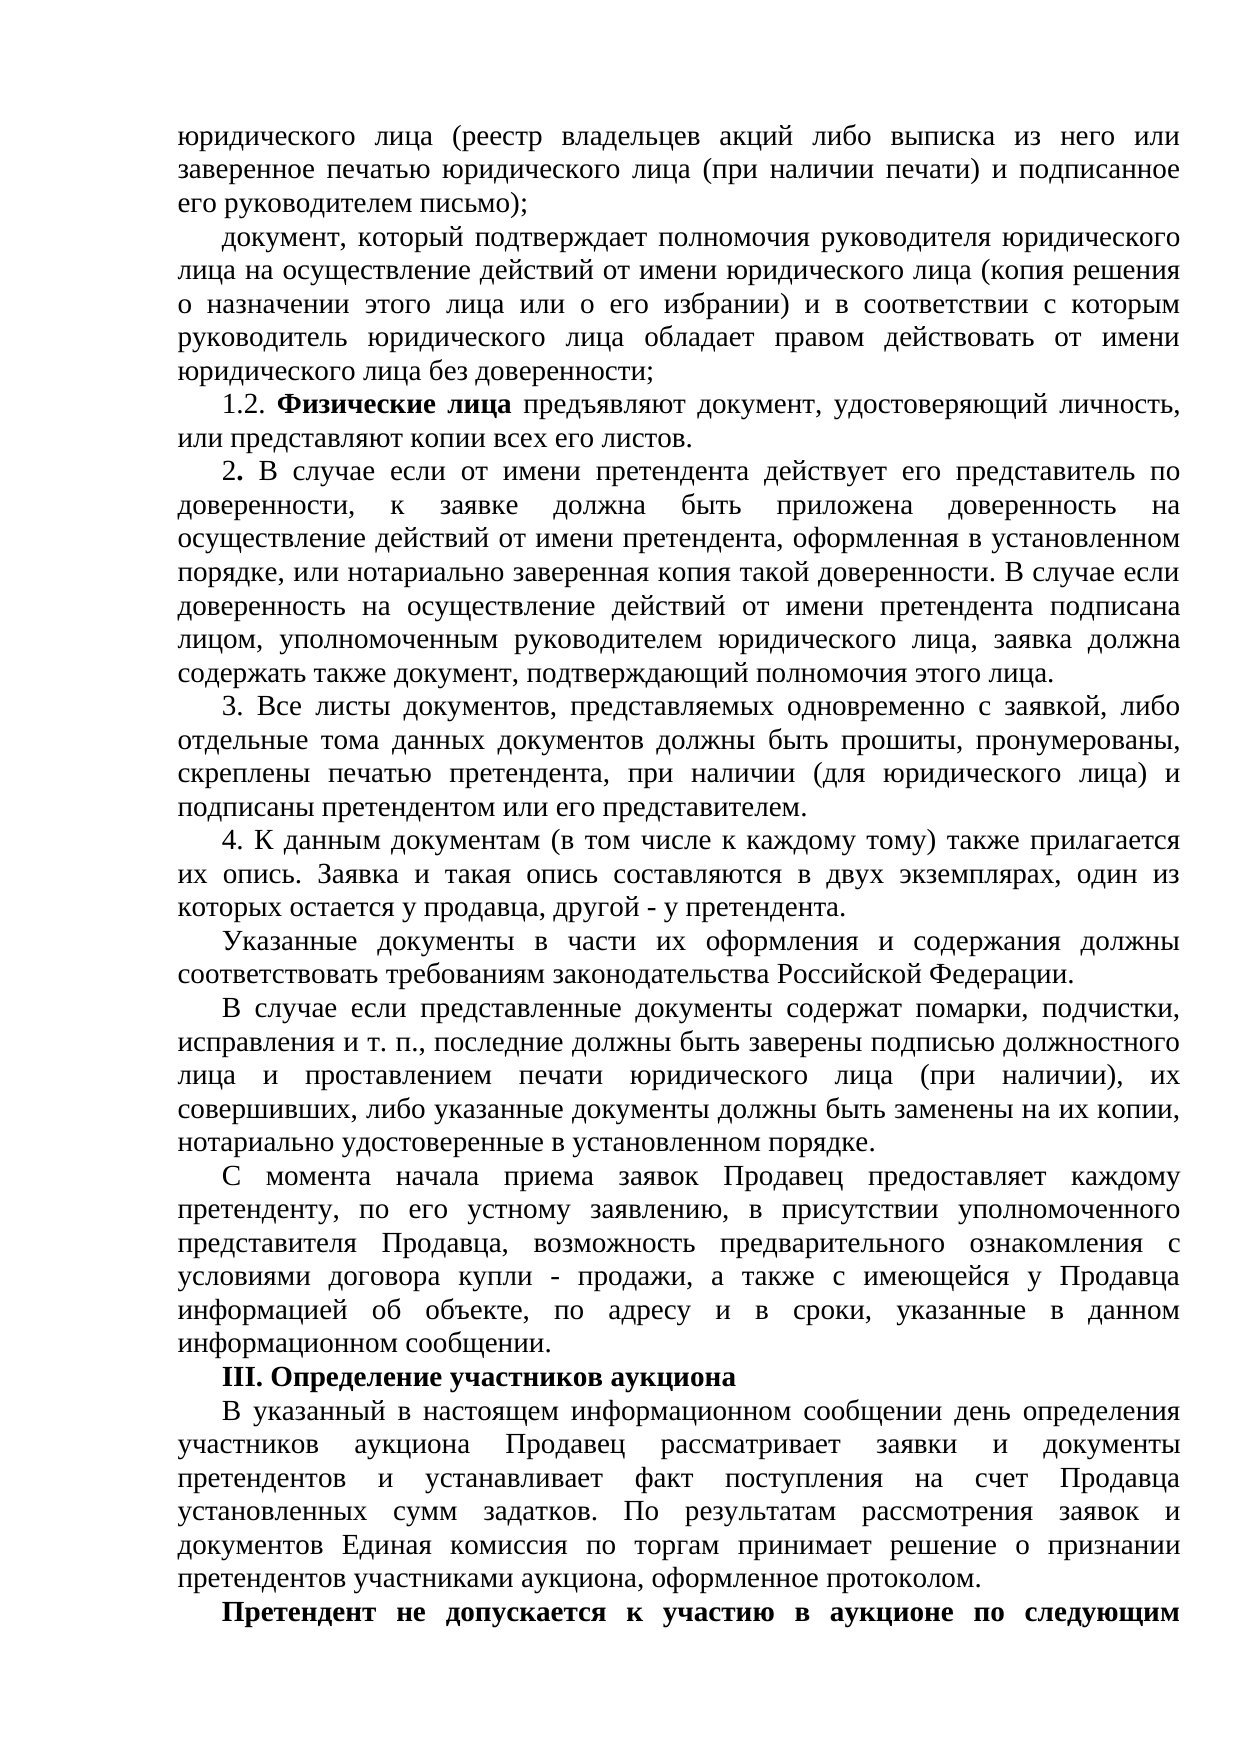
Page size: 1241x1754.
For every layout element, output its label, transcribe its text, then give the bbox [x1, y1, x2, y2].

text С момента начала приема заявок Продавец предоставляет каждому претенденту, по его устному заявлению, в присутствии уполномоченного представителя Продавца, возможность предварительного ознакомления с условиями договора купли - продажи, а также с имеющейся у Продавца информацией об объекте, по адресу и в сроки, указанные в данном информационном сообщении. [177, 1158, 1181, 1359]
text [177, 118, 1181, 219]
text III. Определение участников аукциона [177, 1359, 1181, 1393]
text 3. Все листы документов, представляемых одновременно с заявкой, либо отдельные тома данных документов должны быть прошиты, пронумерованы, скреплены печатью претендента, при наличии (для юридического лица) и подписаны претендентом или его представителем. [177, 688, 1181, 822]
text документ, который подтверждает полномочия руководителя юридического лица на осуществление действий от имени юридического лица (копия решения о назначении этого лица или о его избрании) и в соответствии с которым руководитель юридического лица обладает правом действовать от имени юридического лица без доверенности; [177, 219, 1181, 386]
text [177, 1594, 1181, 1627]
text В указанный в настоящем информационном сообщении день определения участников аукциона Продавец рассматривает заявки и документы претендентов и устанавливает факт поступления на счет Продавца установленных сумм задатков. По результатам рассмотрения заявок и документов Единая комиссия по торгам принимает решение о признании претендентов участниками аукциона, оформленное протоколом. [177, 1393, 1181, 1594]
text 4. К данным документам (в том числе к каждому тому) также прилагается их опись. Заявка и такая опись составляются в двух экземплярах, один из которых остается у продавца, другой - у претендента. [177, 822, 1181, 923]
text 1.2. Физические лица предъявляют документ, удостоверяющий личность, или представляют копии всех его листов. [177, 386, 1181, 453]
text Указанные документы в части их оформления и содержания должны соответствовать требованиям законодательства Российской Федерации. [177, 923, 1181, 990]
text В случае если представленные документы содержат помарки, подчистки, исправления и т. п., последние должны быть заверены подписью должностного лица и проставлением печати юридического лица (при наличии), их совершивших, либо указанные документы должны быть заменены на их копии, нотариально удостоверенные в установленном порядке. [177, 990, 1181, 1158]
text 2. В случае если от имени претендента действует его представитель по доверенности, к заявке должна быть приложена доверенность на осуществление действий от имени претендента, оформленная в установленном порядке, или нотариально заверенная копия такой доверенности. В случае если доверенность на осуществление действий от имени претендента подписана лицом, уполномоченным руководителем юридического лица, заявка должна содержать также документ, подтверждающий полномочия этого лица. [177, 453, 1181, 688]
